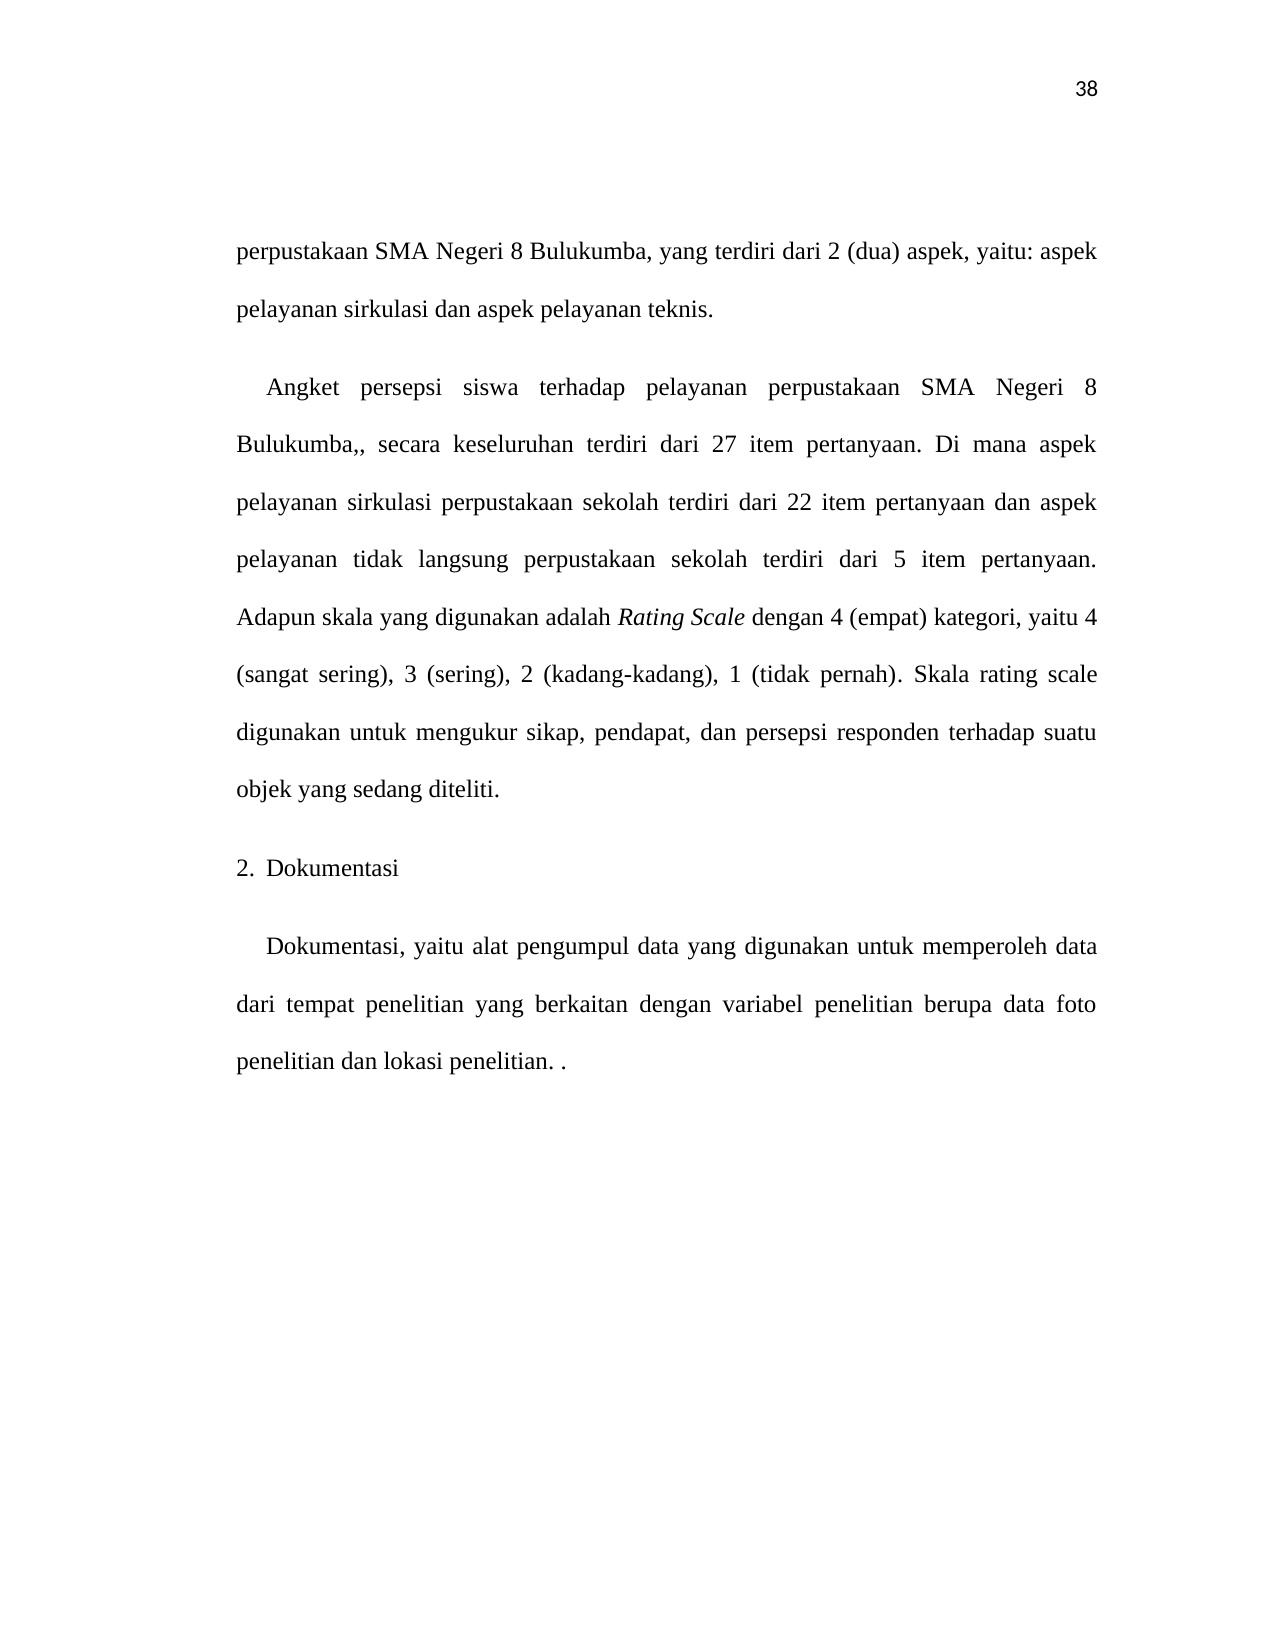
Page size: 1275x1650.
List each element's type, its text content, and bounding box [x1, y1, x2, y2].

text Dokumentasi, yaitu alat pengumpul data yang digunakan untuk memperoleh data dari tempat penelitian yang berkaitan dengan variabel penelitian berupa data foto penelitian dan lokasi penelitian. . [236, 931, 1098, 1075]
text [236, 236, 1098, 322]
text Angket persepsi siswa terhadap pelayanan perpustakaan SMA Negeri 8 Bulukumba,, secara keseluruhan terdiri dari 27 item pertanyaan. Di mana aspek pelayanan sirkulasi perpustakaan sekolah terdiri dari 22 item pertanyaan dan aspek pelayanan tidak langsung perpustakaan sekolah terdiri dari 5 item pertanyaan. Adapun skala yang digunakan adalah Rating Scale dengan 4 (empat) kategori, yaitu 4 (sangat sering), 3 (sering), 2 (kadang-kadang), 1 (tidak pernah). Skala rating scale digunakan untuk mengukur sikap, pendapat, dan persepsi responden terhadap suatu objek yang sedang diteliti. [236, 372, 1098, 803]
list Dokumentasi [236, 853, 1098, 882]
